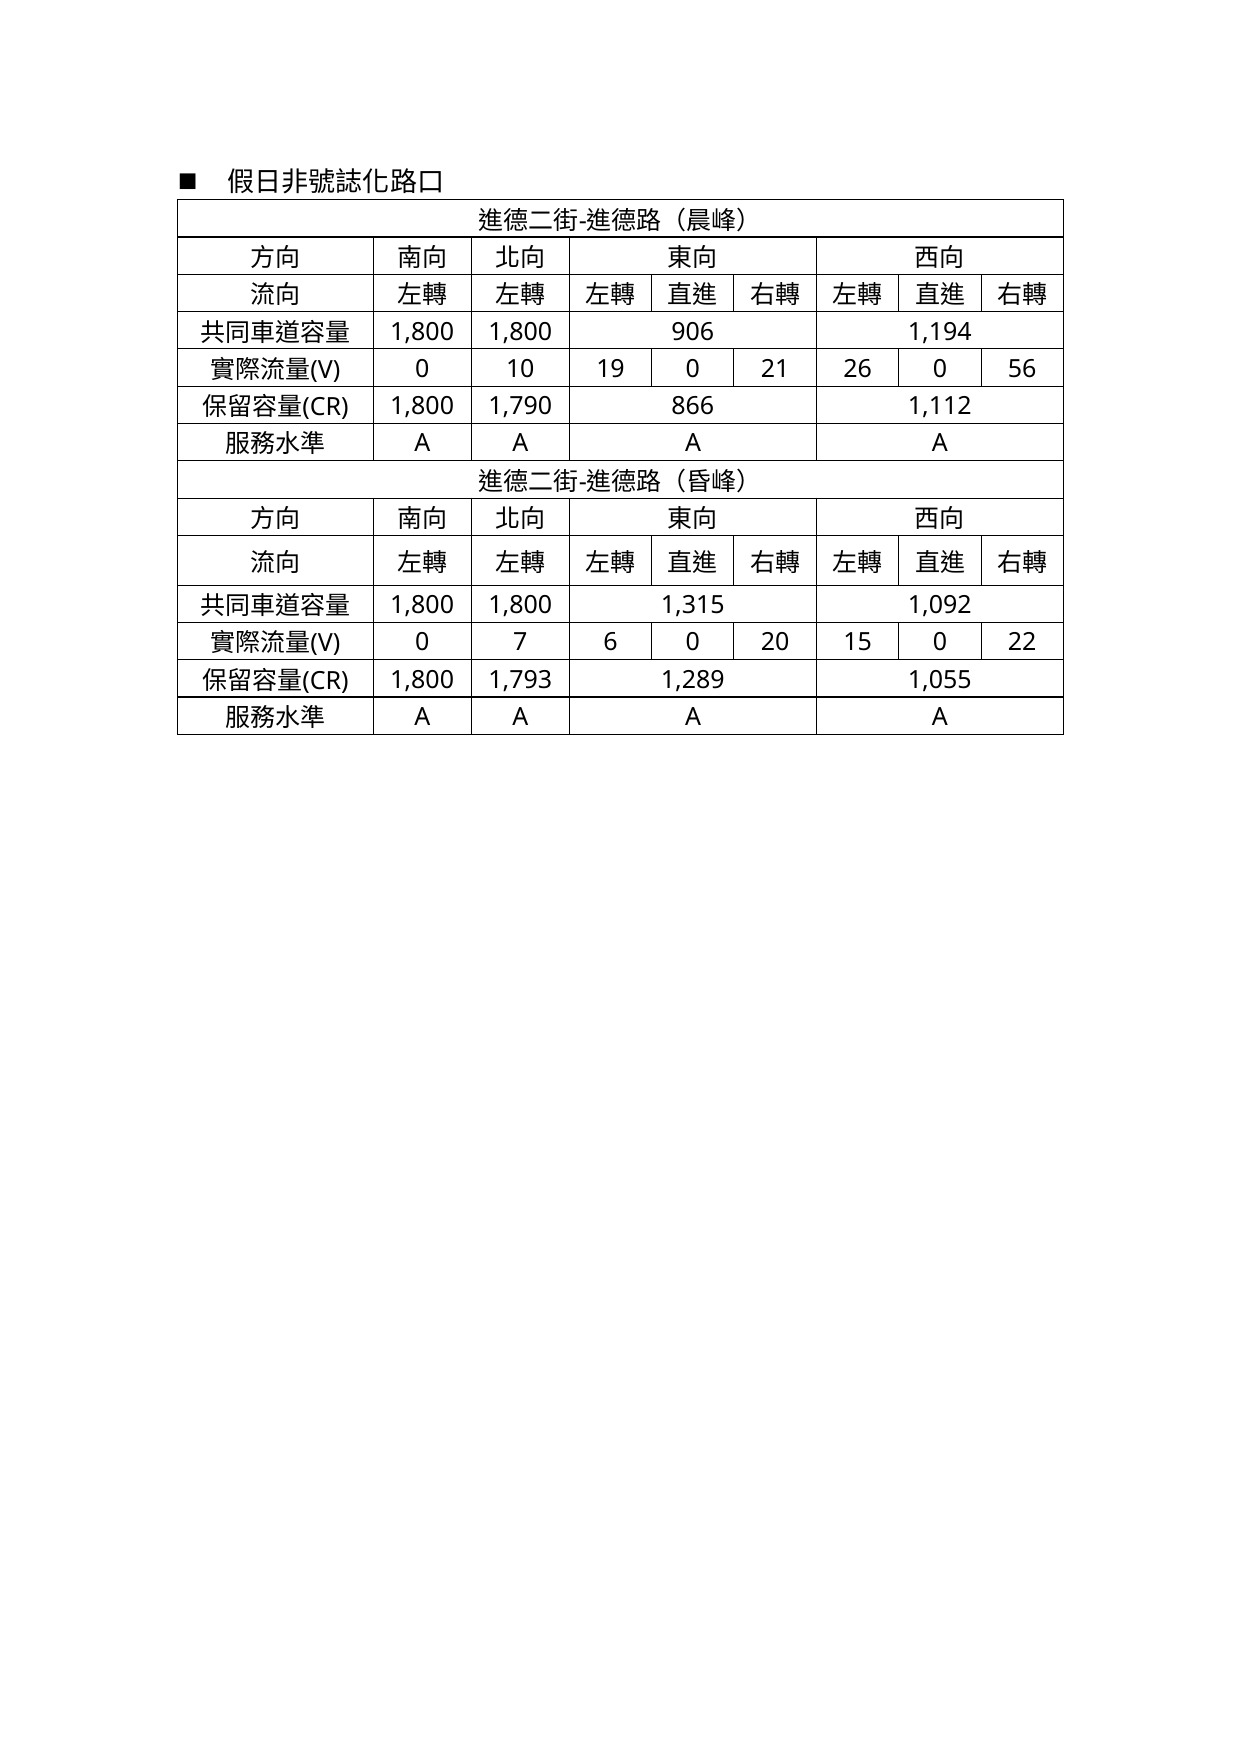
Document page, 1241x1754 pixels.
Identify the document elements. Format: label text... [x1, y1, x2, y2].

table_cell 共同車道容量 [178, 586, 373, 622]
table_cell 北向 [472, 238, 569, 274]
table_cell 866 [570, 387, 816, 423]
table_cell 服務水準 [178, 698, 373, 734]
table_cell A [570, 698, 816, 734]
table_cell 20 [734, 623, 816, 659]
table_cell 南向 [374, 499, 471, 535]
table_cell 東向 [570, 238, 816, 274]
table_cell 左轉 [374, 275, 471, 311]
table_header 進德二街-進德路（晨峰） [178, 200, 1063, 236]
table_cell 直進 [899, 536, 981, 584]
table_cell A [374, 698, 471, 734]
table_cell 1,790 [472, 387, 569, 423]
table_cell 1,289 [570, 660, 816, 696]
table_cell 21 [734, 349, 816, 386]
table_cell 左轉 [817, 536, 898, 584]
table_cell 南向 [374, 238, 471, 274]
table_cell 保留容量(CR) [178, 660, 373, 696]
table_cell 右轉 [734, 536, 816, 584]
table_cell 0 [899, 623, 981, 659]
table_cell A [570, 424, 816, 460]
table_cell 56 [982, 349, 1063, 386]
table_cell 19 [570, 349, 651, 386]
table_cell 1,800 [374, 586, 471, 622]
table_cell 右轉 [982, 275, 1063, 311]
table_cell 906 [570, 312, 816, 348]
table_cell 左轉 [472, 536, 569, 584]
table_cell 1,800 [374, 387, 471, 423]
table_cell 1,092 [817, 586, 1063, 622]
table_cell 流向 [178, 275, 373, 311]
table_cell 1,194 [817, 312, 1063, 348]
table_cell 左轉 [817, 275, 898, 311]
table_cell 1,315 [570, 586, 816, 622]
table_cell 右轉 [734, 275, 816, 311]
table_cell 15 [817, 623, 898, 659]
table_cell 0 [374, 349, 471, 386]
table_cell 26 [817, 349, 898, 386]
table_cell A [472, 424, 569, 460]
list 假日非號誌化路口 [177, 160, 1063, 199]
table_cell 直進 [899, 275, 981, 311]
table_cell 0 [652, 623, 733, 659]
table_cell 西向 [817, 499, 1063, 535]
table_cell A [374, 424, 471, 460]
table_cell A [817, 424, 1063, 460]
table_cell 直進 [652, 536, 733, 584]
table_cell 左轉 [570, 536, 651, 584]
table_cell 方向 [178, 499, 373, 535]
table_cell 左轉 [570, 275, 651, 311]
table_cell 1,800 [374, 660, 471, 696]
table_cell 1,112 [817, 387, 1063, 423]
table_cell 6 [570, 623, 651, 659]
table_cell 0 [374, 623, 471, 659]
table_cell 左轉 [472, 275, 569, 311]
table_cell 實際流量(V) [178, 349, 373, 386]
table_cell 北向 [472, 499, 569, 535]
table_cell 實際流量(V) [178, 623, 373, 659]
table_cell 服務水準 [178, 424, 373, 460]
table_cell 7 [472, 623, 569, 659]
table_cell 西向 [817, 238, 1063, 274]
table_cell 0 [899, 349, 981, 386]
table_cell 保留容量(CR) [178, 387, 373, 423]
table_cell 左轉 [374, 536, 471, 584]
table_cell A [472, 698, 569, 734]
table_cell 東向 [570, 499, 816, 535]
table_cell 右轉 [982, 536, 1063, 584]
table_cell 10 [472, 349, 569, 386]
table_cell 1,800 [374, 312, 471, 348]
table_cell 直進 [652, 275, 733, 311]
table_cell 共同車道容量 [178, 312, 373, 348]
table_cell 1,793 [472, 660, 569, 696]
table_cell 1,800 [472, 586, 569, 622]
table_cell 方向 [178, 238, 373, 274]
table_cell 流向 [178, 536, 373, 584]
table_cell A [817, 698, 1063, 734]
table_cell 22 [982, 623, 1063, 659]
table_cell 進德二街-進德路（昏峰） [178, 461, 1063, 497]
table_cell 1,800 [472, 312, 569, 348]
table_cell 1,055 [817, 660, 1063, 696]
table_cell 0 [652, 349, 733, 386]
